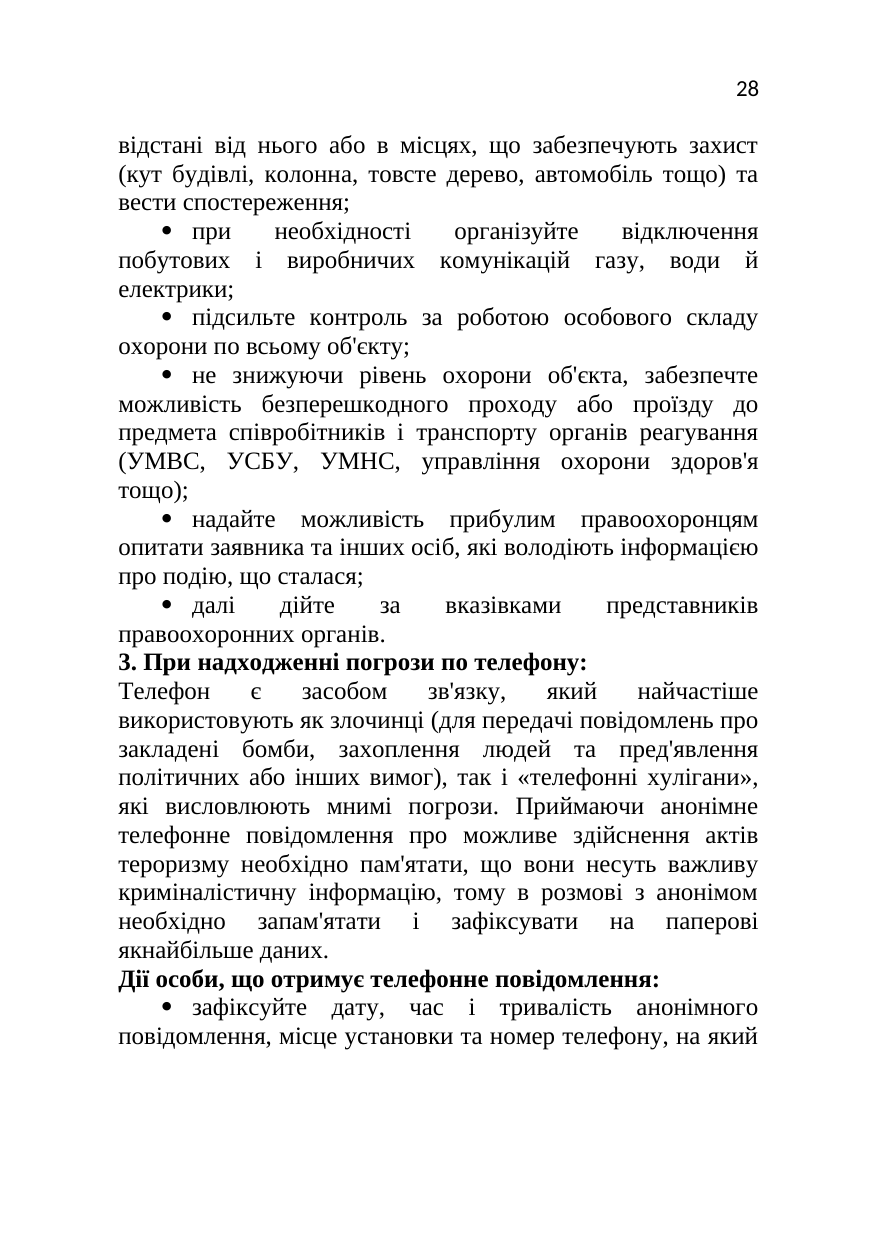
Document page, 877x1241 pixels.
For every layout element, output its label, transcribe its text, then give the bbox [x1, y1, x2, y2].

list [118, 130, 759, 216]
list далі дійте за вказівками представників правоохоронних органів. [118, 590, 759, 647]
text 3. При надходженні погрози по телефону: [118, 647, 759, 676]
list при необхідності організуйте відключення побутових і виробничих комунікацій газу, води й електрики; [118, 216, 759, 302]
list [118, 992, 759, 1050]
list надайте можливість прибулим правоохоронцям опитати заявника та інших осіб, які володіють інформацією про подію, що сталася; [118, 504, 759, 590]
list не знижуючи рівень охорони об'єкта, забезпечте можливість безперешкодного проходу або проїзду до предмета співробітників і транспорту органів реагування (УМВС, УСБУ, УМНС, управління охорони здоров'я тощо); [118, 360, 759, 504]
text Телефон є засобом зв'язку, який найчастіше використовують як злочинці (для передачі повідомлень про закладені бомби, захоплення людей та пред'явлення політичних або інших вимог), так і «телефонні хулігани», які висловлюють мнимі погрози. Приймаючи анонімне телефонне повідомлення про можливе здійснення актів тероризму необхідно пам'ятати, що вони несуть важливу криміналістичну інформацію, тому в розмові з анонімом необхідно запам'ятати і зафіксувати на паперові якнайбільше даних. [118, 676, 759, 964]
list підсильте контроль за роботою особового складу охорони по всьому об'єкту; [118, 302, 759, 360]
text Дії особи, що отримує телефонне повідомлення: [118, 964, 759, 992]
